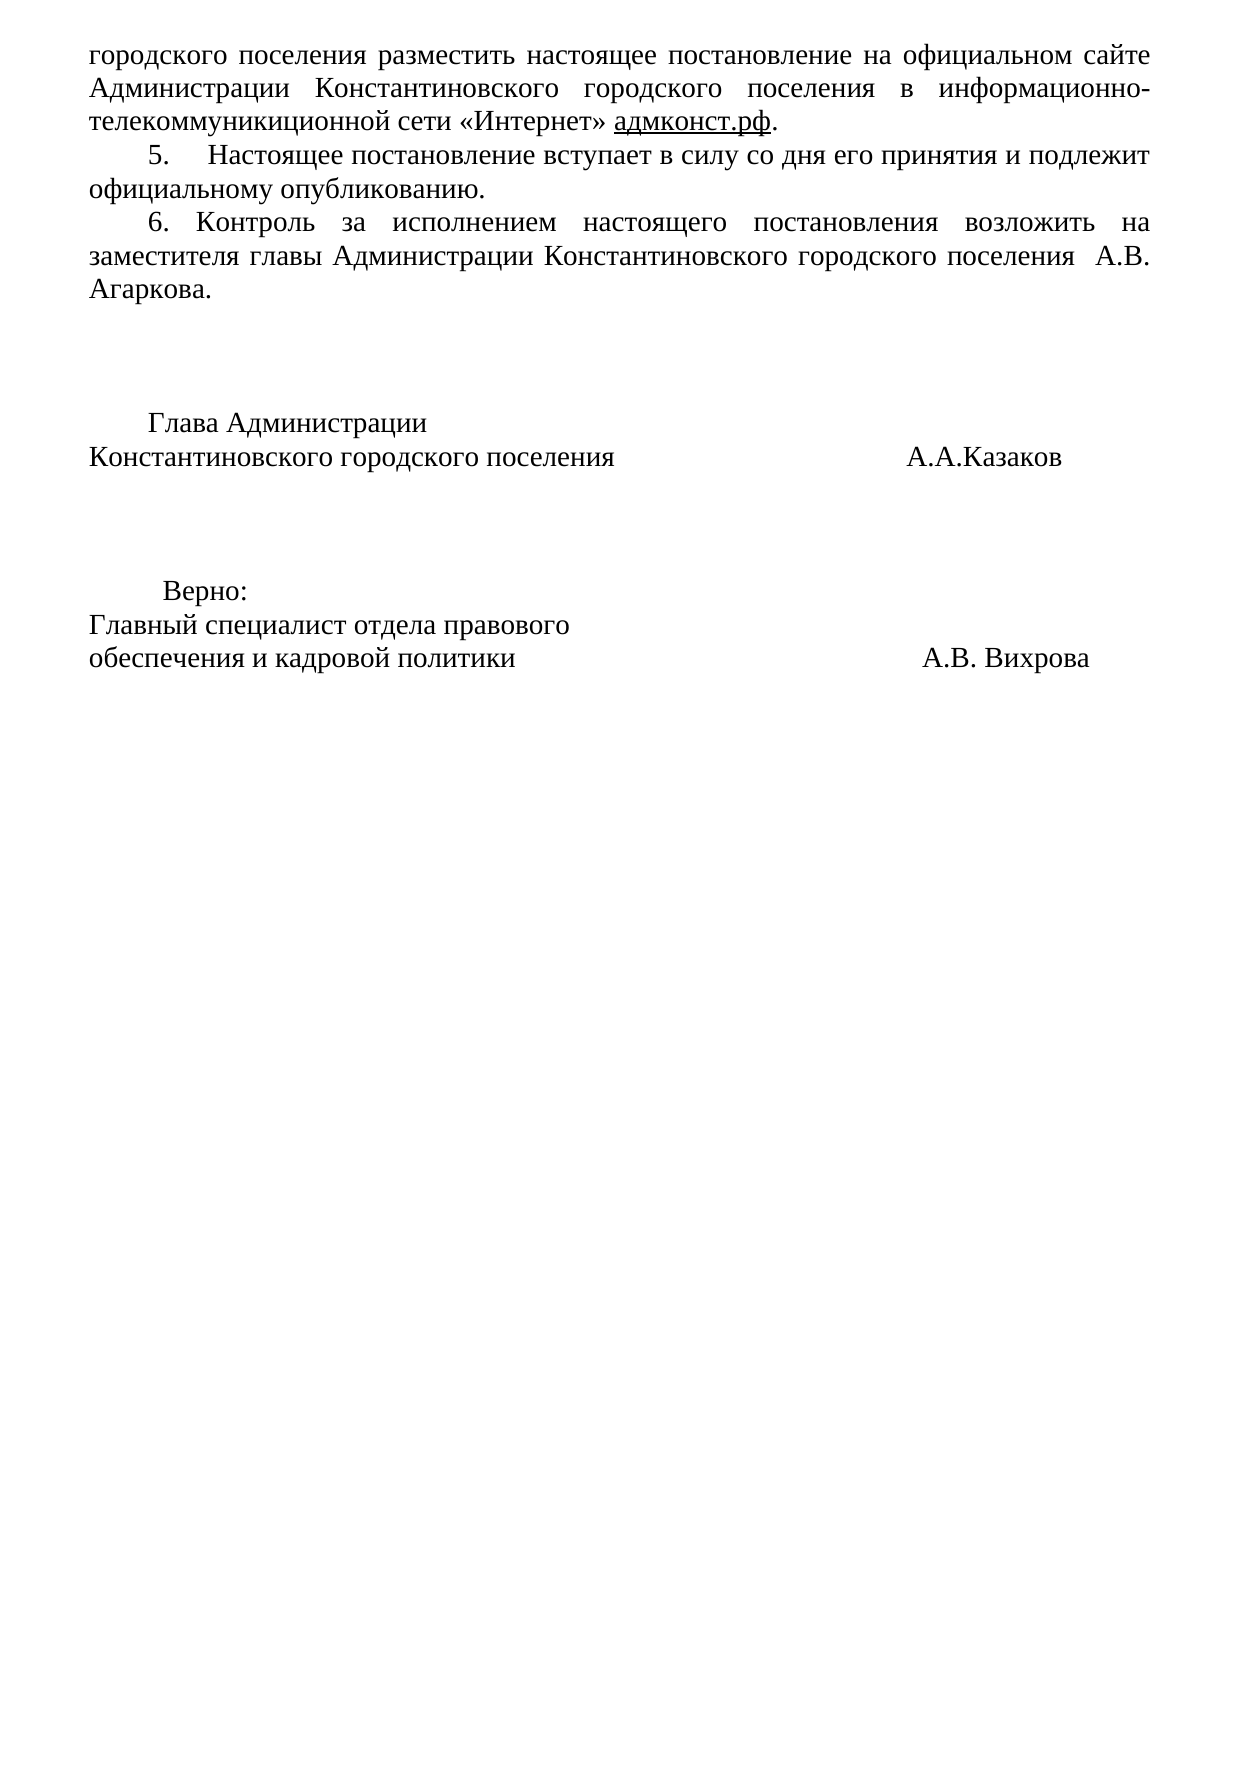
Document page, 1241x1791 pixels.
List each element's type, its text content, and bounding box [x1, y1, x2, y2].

text Константиновского городского поселения А.А.Казаков [89, 439, 1151, 473]
text Глава Администрации [89, 406, 1151, 439]
text 6. Контроль за исполнением настоящего постановления возложить на заместителя главы Администрации Константиновского городского поселения А.В. Агаркова. [89, 204, 1151, 305]
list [89, 37, 1151, 137]
list Настоящее постановление вступает в силу со дня его принятия и подлежит официальному опубликованию. [89, 137, 1151, 204]
text обеспечения и кадровой политики А.В. Вихрова [89, 640, 1151, 674]
text Главный специалист отдела правового [89, 607, 1151, 640]
text Верно: [89, 573, 1151, 607]
